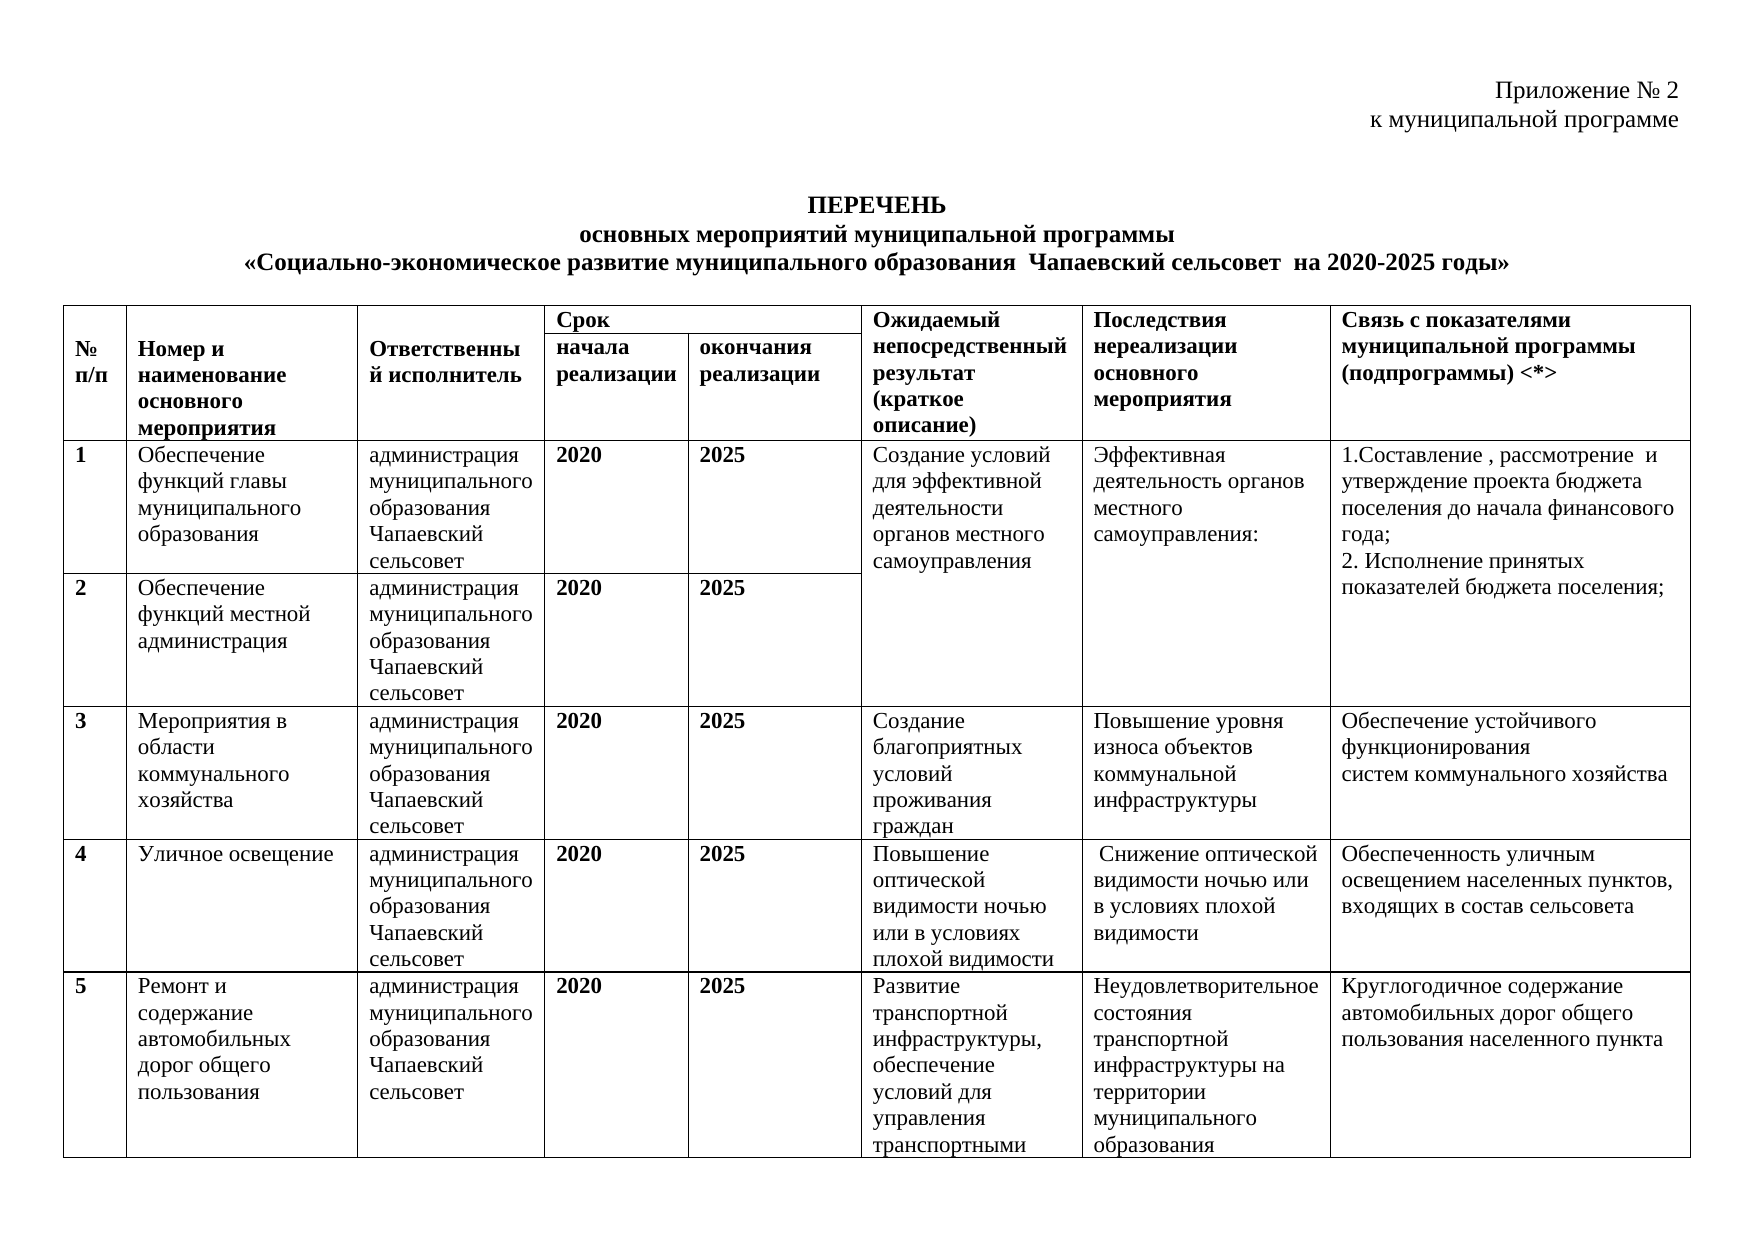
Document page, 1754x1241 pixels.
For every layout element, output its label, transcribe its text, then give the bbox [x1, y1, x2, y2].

table_cell 2020 [545, 707, 688, 839]
table_cell администрация муниципального образования Чапаевский сельсовет [358, 707, 544, 839]
table_cell Повышение уровня износа объектов коммунальной инфраструктуры [1083, 707, 1330, 839]
table_cell 2 [64, 574, 126, 706]
table_cell 2025 [689, 707, 861, 839]
table_cell Обеспечение устойчивого функционирования систем коммунального хозяйства [1331, 707, 1690, 839]
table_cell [862, 973, 1082, 1157]
table_cell 1 [64, 441, 126, 573]
table_cell Мероприятия в области коммунального хозяйства [127, 707, 357, 839]
table_cell Создание благоприятных условий проживания граждан [862, 707, 1082, 839]
table_cell 2020 [545, 840, 688, 971]
text основных мероприятий муниципальной программы [75, 219, 1679, 247]
table_cell Повышение оптической видимости ночью или в условиях плохой видимости [862, 840, 1082, 971]
table_cell Обеспеченность уличным освещением населенных пунктов, входящих в состав сельсовета [1331, 840, 1690, 971]
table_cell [1083, 973, 1330, 1157]
table_cell администрация муниципального образования Чапаевский сельсовет [358, 574, 544, 706]
text к муниципальной программе [75, 104, 1679, 132]
table_cell 3 [64, 707, 126, 839]
table_cell 2020 [545, 973, 688, 1157]
text Приложение № 2 [75, 75, 1679, 104]
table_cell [358, 973, 544, 1157]
table_cell Обеспечение функций местной администрация [127, 574, 357, 706]
table_header Связь с показателями муниципальной программы (подпрограммы) <*> [1331, 306, 1690, 440]
table_cell Уличное освещение [127, 840, 357, 971]
table_cell администрация муниципального образования Чапаевский сельсовет [358, 441, 544, 573]
table_header Ожидаемый непосредственный результат (краткое описание) [862, 306, 1082, 440]
table_cell окончания реализации [689, 334, 861, 440]
table_cell 5 [64, 973, 126, 1157]
table_cell 2025 [689, 840, 861, 971]
text ПЕРЕЧЕНЬ [75, 190, 1679, 219]
table_header Ответственный исполнитель [358, 306, 544, 440]
table_cell Создание условий для эффективной деятельности органов местного самоуправления [862, 441, 1082, 706]
table_cell 2020 [545, 441, 688, 573]
text «Социально-экономическое развитие муниципального образования Чапаевский сельсовет на 2020-2025 годы» [75, 247, 1679, 276]
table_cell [1331, 973, 1690, 1157]
table_header Номер и наименование основного мероприятия [127, 306, 357, 440]
table_cell Снижение оптической видимости ночью или в условиях плохой видимости [1083, 840, 1330, 971]
table_header № п/п [64, 306, 126, 440]
table_cell администрация муниципального образования Чапаевский сельсовет [358, 840, 544, 971]
table_cell Обеспечение функций главы муниципального образования [127, 441, 357, 573]
table_header Последствия нереализации основного мероприятия [1083, 306, 1330, 440]
table_cell 2025 [689, 574, 861, 706]
table_header Срок [545, 306, 861, 332]
table_cell 1.Составление , рассмотрение и утверждение проекта бюджета поселения до начала финансового года; 2. Исполнение принятых показателей бюджета поселения; [1331, 441, 1690, 706]
table_cell 2025 [689, 441, 861, 573]
table_cell Эффективная деятельность органов местного самоуправления: [1083, 441, 1330, 706]
table_cell 2020 [545, 574, 688, 706]
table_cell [127, 973, 357, 1157]
table_cell 2025 [689, 973, 861, 1157]
table_cell начала реализации [545, 334, 688, 440]
table_cell 4 [64, 840, 126, 971]
